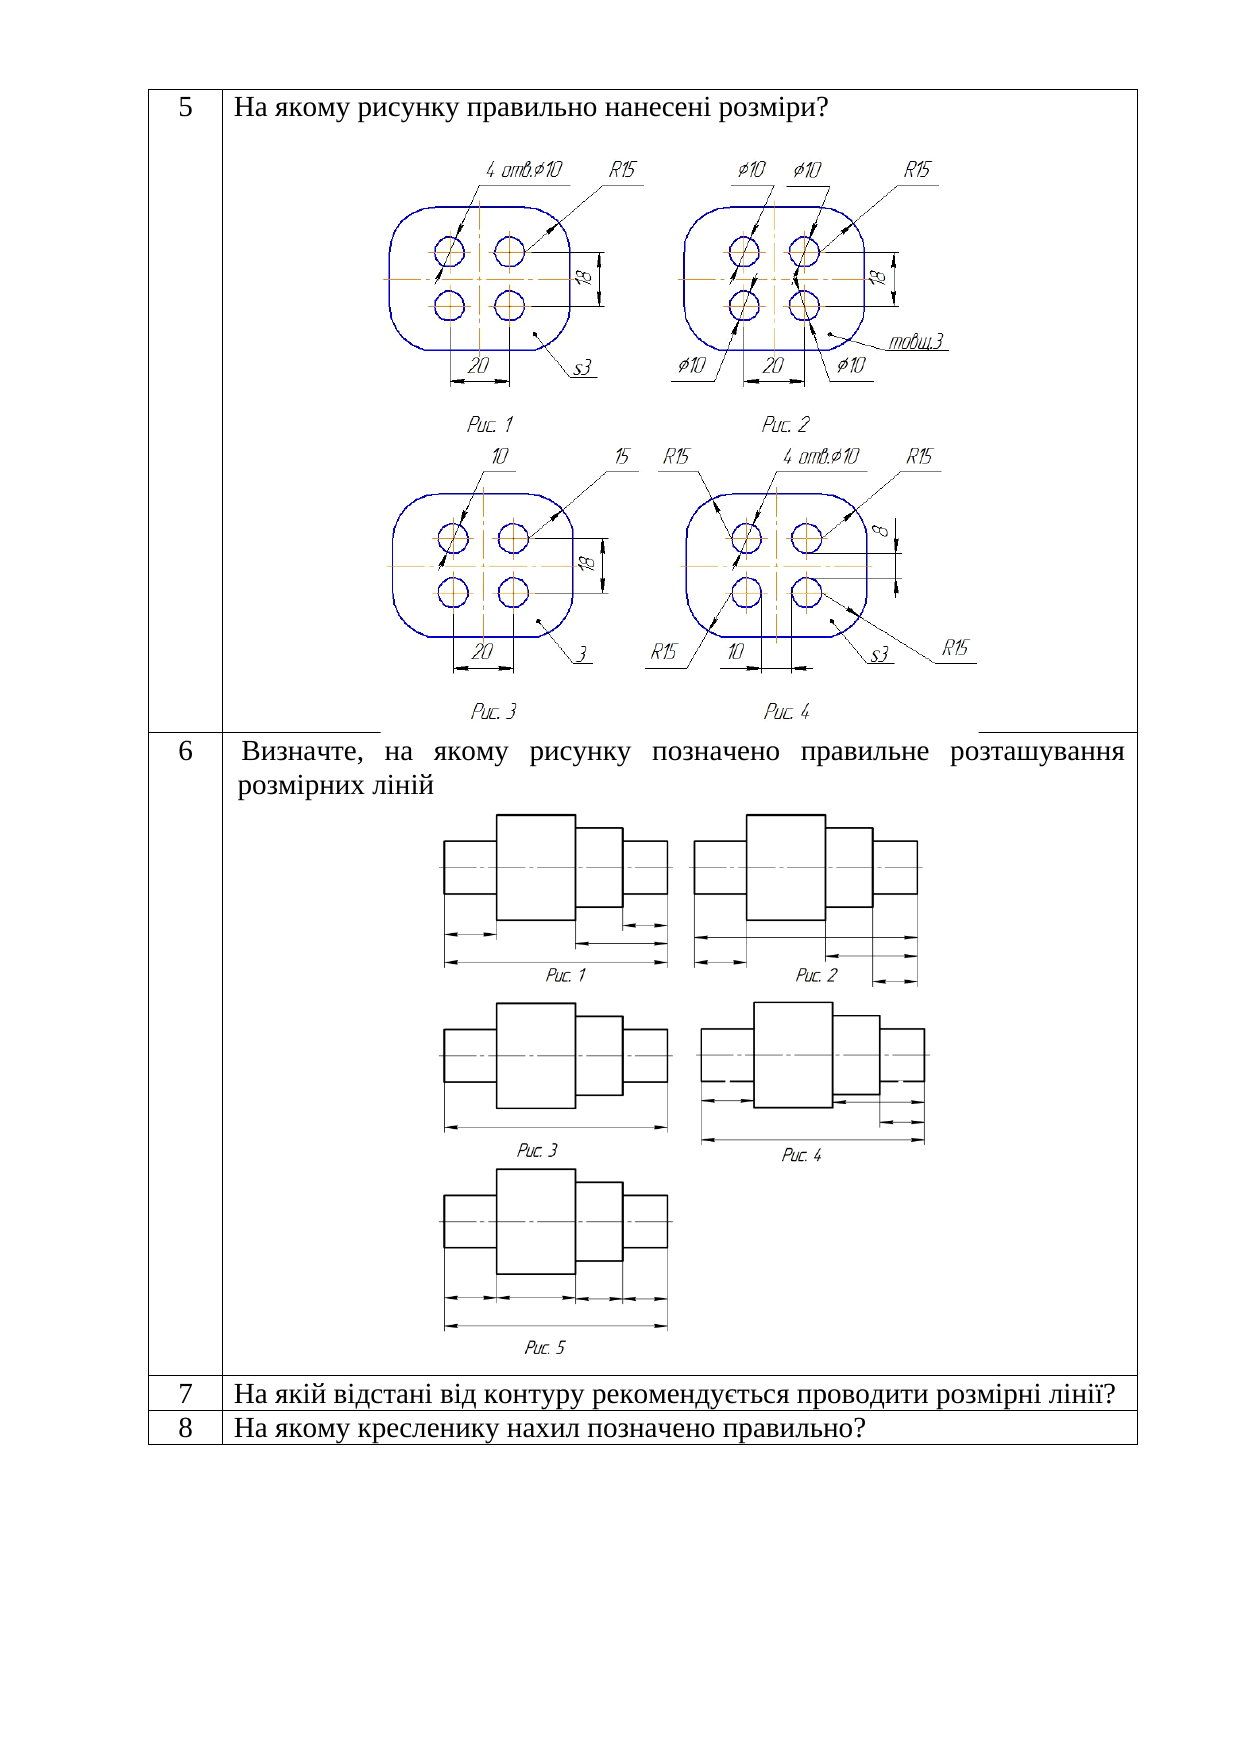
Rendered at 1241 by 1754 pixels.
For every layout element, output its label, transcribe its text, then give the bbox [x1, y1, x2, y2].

table_cell 7 [149, 1376, 222, 1409]
picture [380, 156, 979, 733]
picture [417, 800, 942, 1363]
table_cell 8 [149, 1411, 222, 1444]
table_cell 6 [149, 733, 222, 1375]
table_cell Визначте, на якому рисунку позначено правильне розташування розмірних ліній [223, 733, 1137, 1375]
table_cell На якому рисунку правильно нанесені розміри? [223, 90, 1137, 732]
table_cell 5 [149, 90, 222, 732]
table_cell На якій відстані від контуру рекомендується проводити розмірні лінії? [223, 1376, 1137, 1409]
table_cell На якому кресленику нахил позначено правильно? [223, 1411, 1137, 1444]
